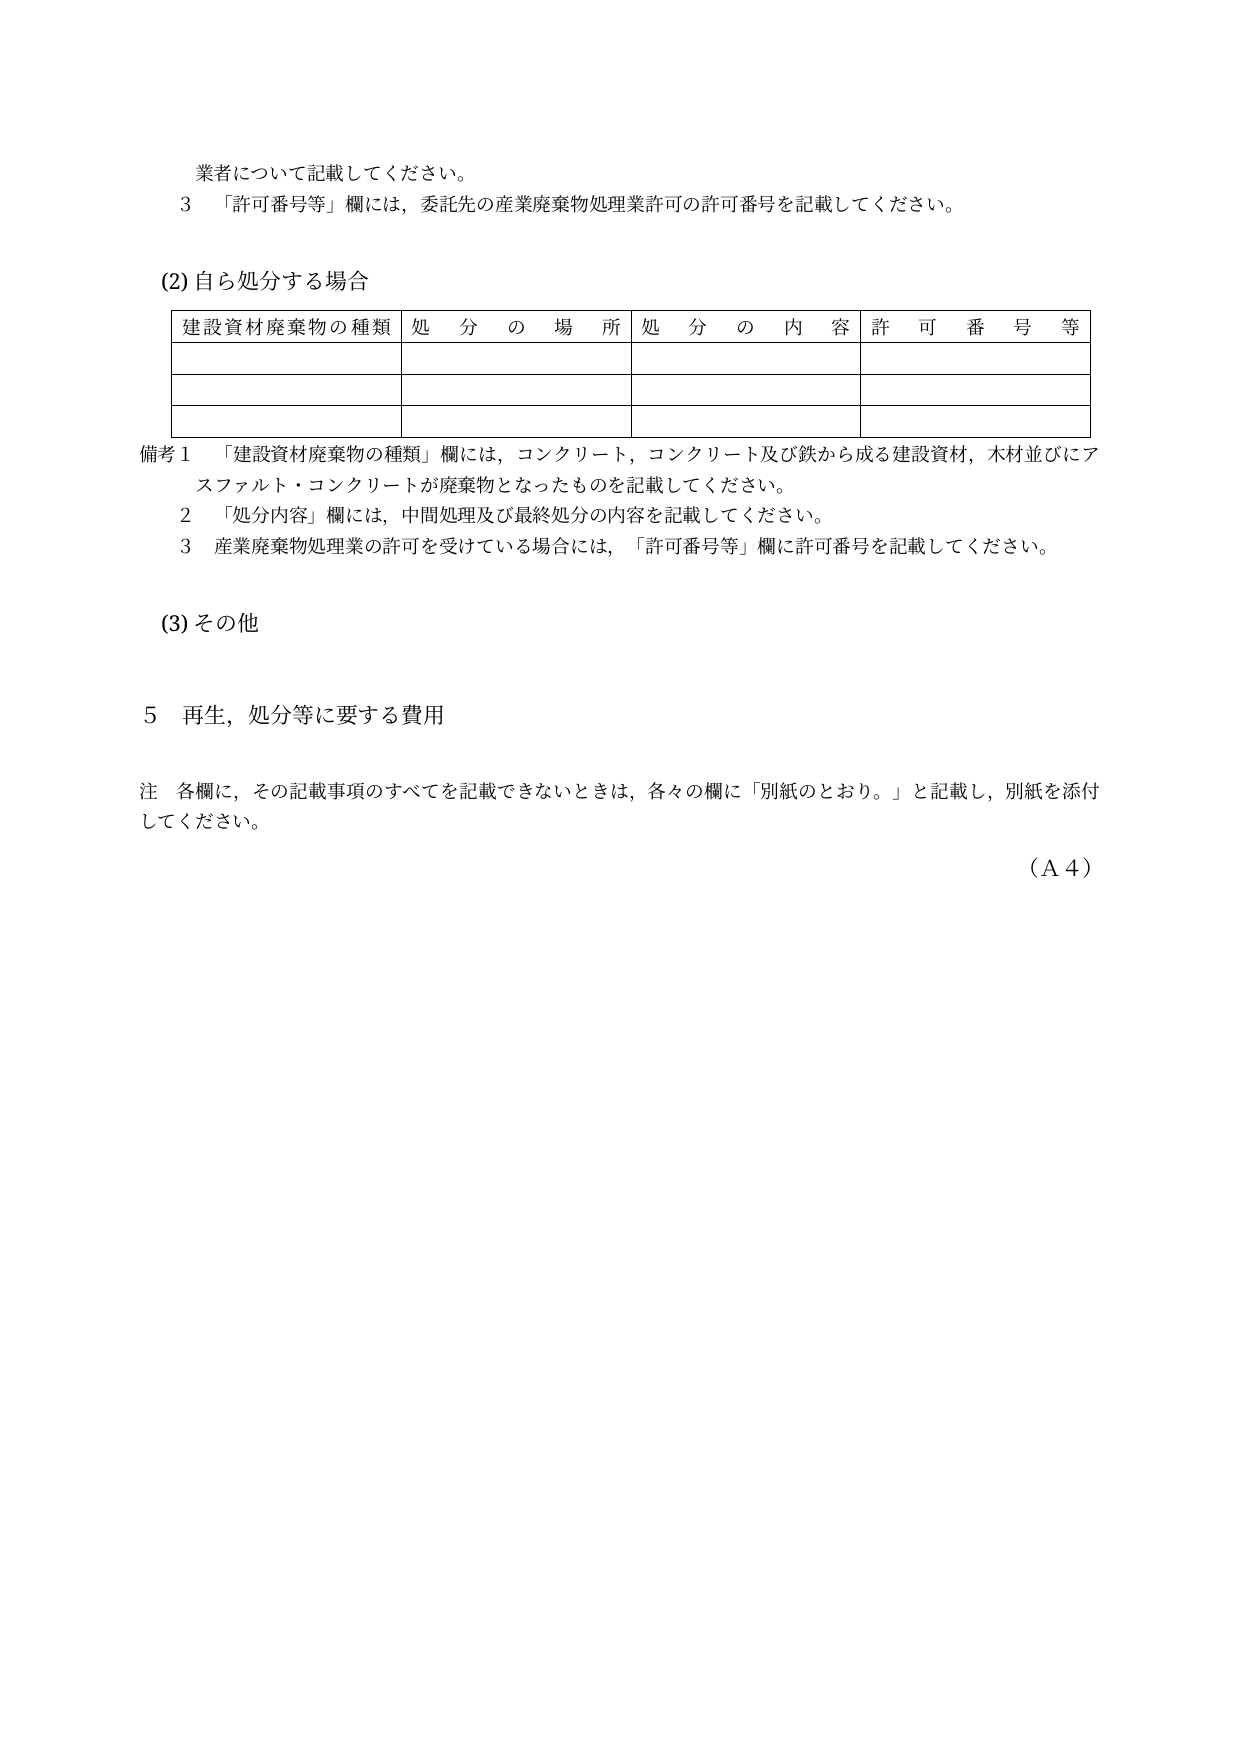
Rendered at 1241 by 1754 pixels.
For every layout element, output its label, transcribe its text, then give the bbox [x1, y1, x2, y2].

text ２ 「処分内容」欄には，中間処理及び最終処分の内容を記載してください。 [139, 499, 1104, 530]
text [176, 157, 1104, 188]
text 注 各欄に，その記載事項のすべてを記載できないときは，各々の欄に「別紙のとおり。」と記載し，別紙を添付してください。 [139, 775, 1104, 836]
text ５ 再生，処分等に要する費用 [139, 683, 1104, 744]
table_cell [402, 375, 631, 405]
table_header 建設資材廃棄物の種類 [172, 311, 401, 342]
table_cell [632, 343, 860, 374]
table_cell [861, 343, 1090, 374]
table_header 許可番号等 [861, 311, 1090, 342]
text ３ 「許可番号等」欄には，委託先の産業廃棄物処理業許可の許可番号を記載してください。 [139, 188, 1104, 218]
table_header 処分の内容 [632, 311, 860, 342]
table_cell [632, 375, 860, 405]
table_header 処分の場所 [402, 311, 631, 342]
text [139, 438, 1104, 499]
table_cell [402, 406, 631, 437]
text （Ａ４） [139, 836, 1104, 897]
table_cell [861, 375, 1090, 405]
table_cell [861, 406, 1090, 437]
table_cell [172, 406, 401, 437]
table_cell [632, 406, 860, 437]
table_cell [402, 343, 631, 374]
table_cell [172, 343, 401, 374]
table_cell [172, 375, 401, 405]
text (3) その他 [139, 591, 1104, 652]
text (2) 自ら処分する場合 [139, 249, 1104, 310]
text ３ 産業廃棄物処理業の許可を受けている場合には，「許可番号等」欄に許可番号を記載してください。 [176, 530, 1104, 561]
